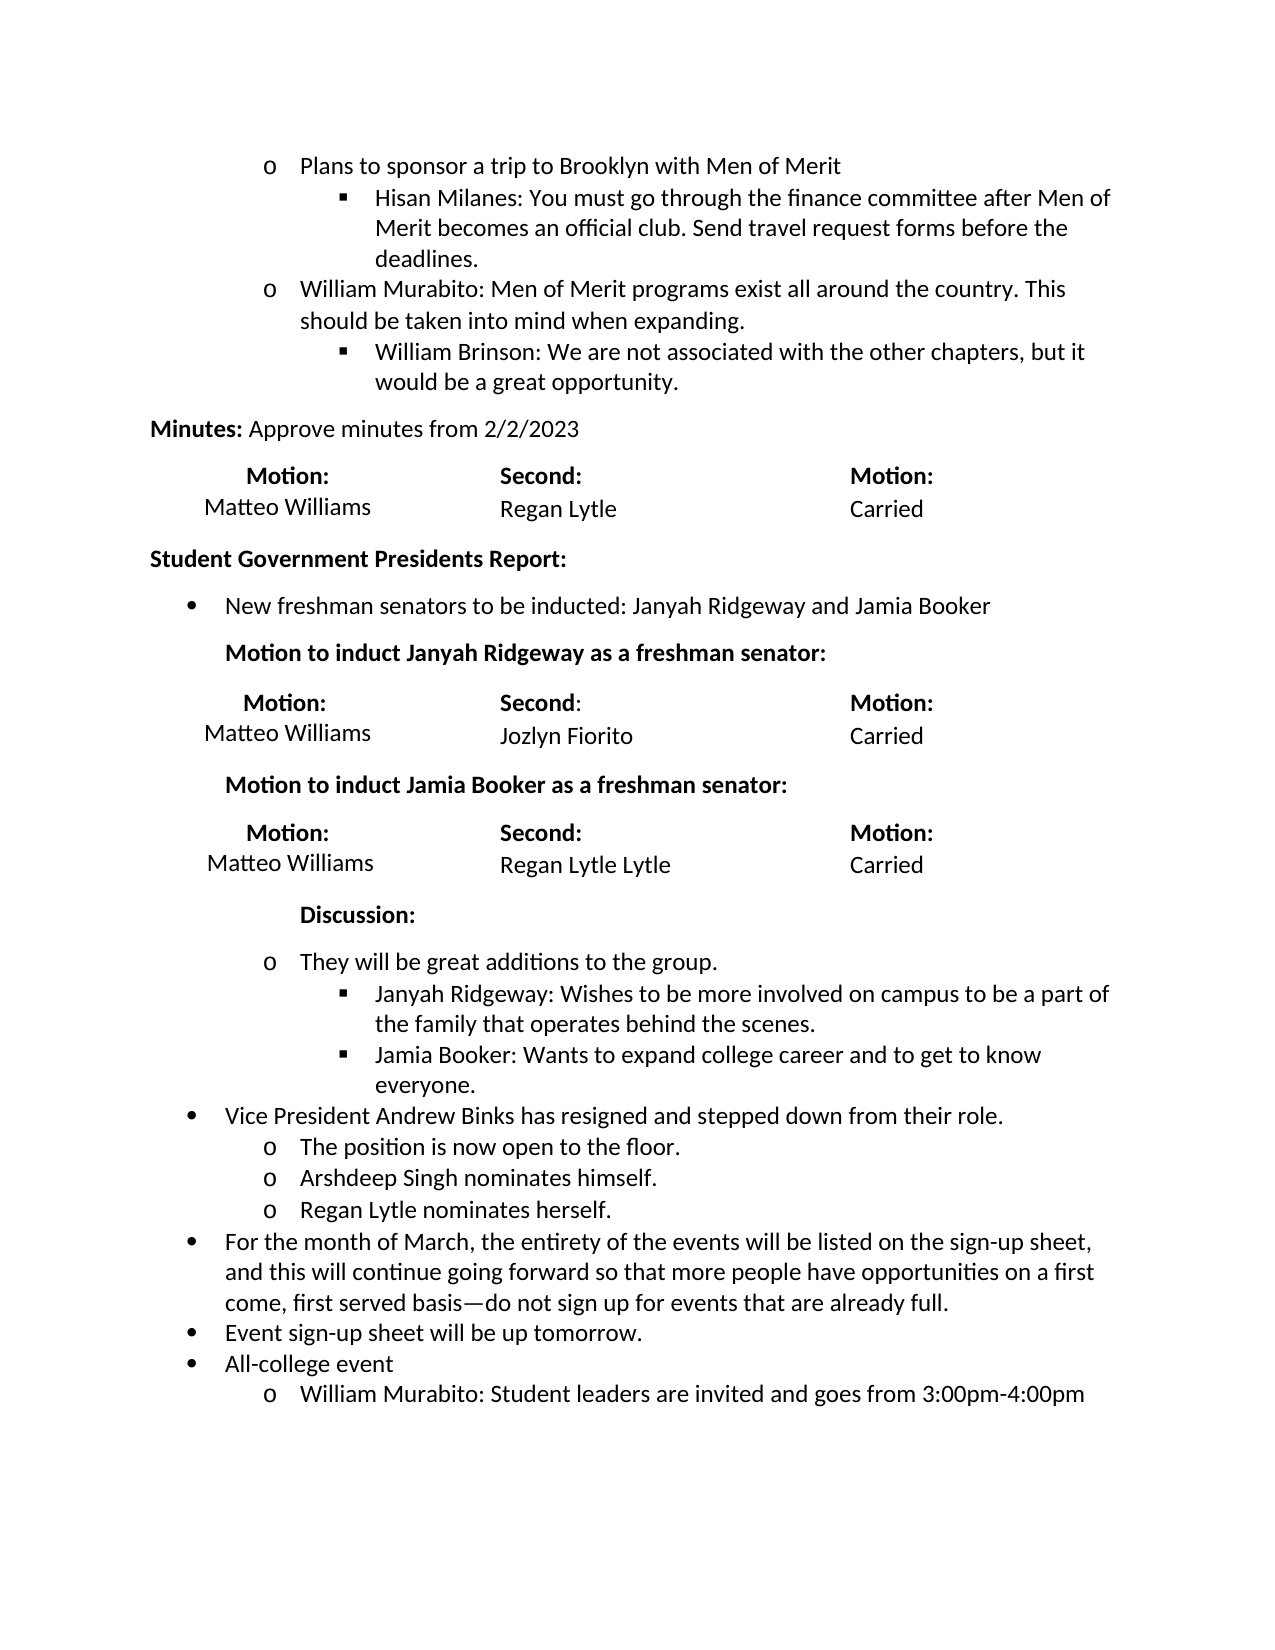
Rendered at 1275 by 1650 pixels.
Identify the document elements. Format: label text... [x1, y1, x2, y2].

text Discussion: [225, 899, 1125, 930]
list Plans to sponsor a trip to Brooklyn with Men of Merit [262, 150, 1125, 182]
list For the month of March, the entirety of the events will be listed on the sign-up sheet, and this will continue going forward so that more people have opportunities on a first come, first served basis—do not sign up for events that are already full. [187, 1226, 1125, 1318]
list The position is now open to the floor. [262, 1131, 1125, 1162]
list Regan Lytle nominates herself. [262, 1194, 1125, 1226]
text Motion: Matteo WilliamsSecond: Regan Lytle Lytle Motion: Carried [150, 817, 425, 878]
text Motion to induct Jamia Booker as a freshman senator: [150, 769, 1125, 800]
text Motion: Matteo WilliamsSecond: Jozlyn Fiorito Motion: Carried [150, 687, 425, 748]
list All-college event [187, 1348, 1125, 1379]
list William Brinson: We are not associated with the other chapters, but it would be a great opportunity. [337, 336, 1125, 397]
list William Murabito: Student leaders are invited and goes from 3:00pm-4:00pm [262, 1379, 1125, 1410]
list They will be great additions to the group. [262, 946, 1125, 978]
list Janyah Ridgeway: Wishes to be more involved on campus to be a part of the family that operates behind the scenes. [337, 978, 1125, 1039]
text Motion: Matteo Williams Second: Regan LytleMotion: Carried [150, 461, 425, 522]
list Hisan Milanes: You must go through the finance committee after Men of Merit becomes an official club. Send travel request forms before the deadlines. [337, 182, 1125, 273]
list Arshdeep Singh nominates himself. [262, 1162, 1125, 1194]
list Event sign-up sheet will be up tomorrow. [187, 1318, 1125, 1348]
list Jamia Booker: Wants to expand college career and to get to know everyone. [337, 1039, 1125, 1100]
text Student Government Presidents Report: [150, 543, 1125, 573]
list Vice President Andrew Binks has resigned and stepped down from their role. [187, 1100, 1125, 1131]
list New freshman senators to be inducted: Janyah Ridgeway and Jamia Booker [187, 590, 1125, 621]
text Minutes: Approve minutes from 2/2/2023 [150, 413, 1125, 444]
list William Murabito: Men of Merit programs exist all around the country. This should be taken into mind when expanding. [262, 273, 1125, 336]
text Motion to induct Janyah Ridgeway as a freshman senator: [150, 637, 1125, 668]
